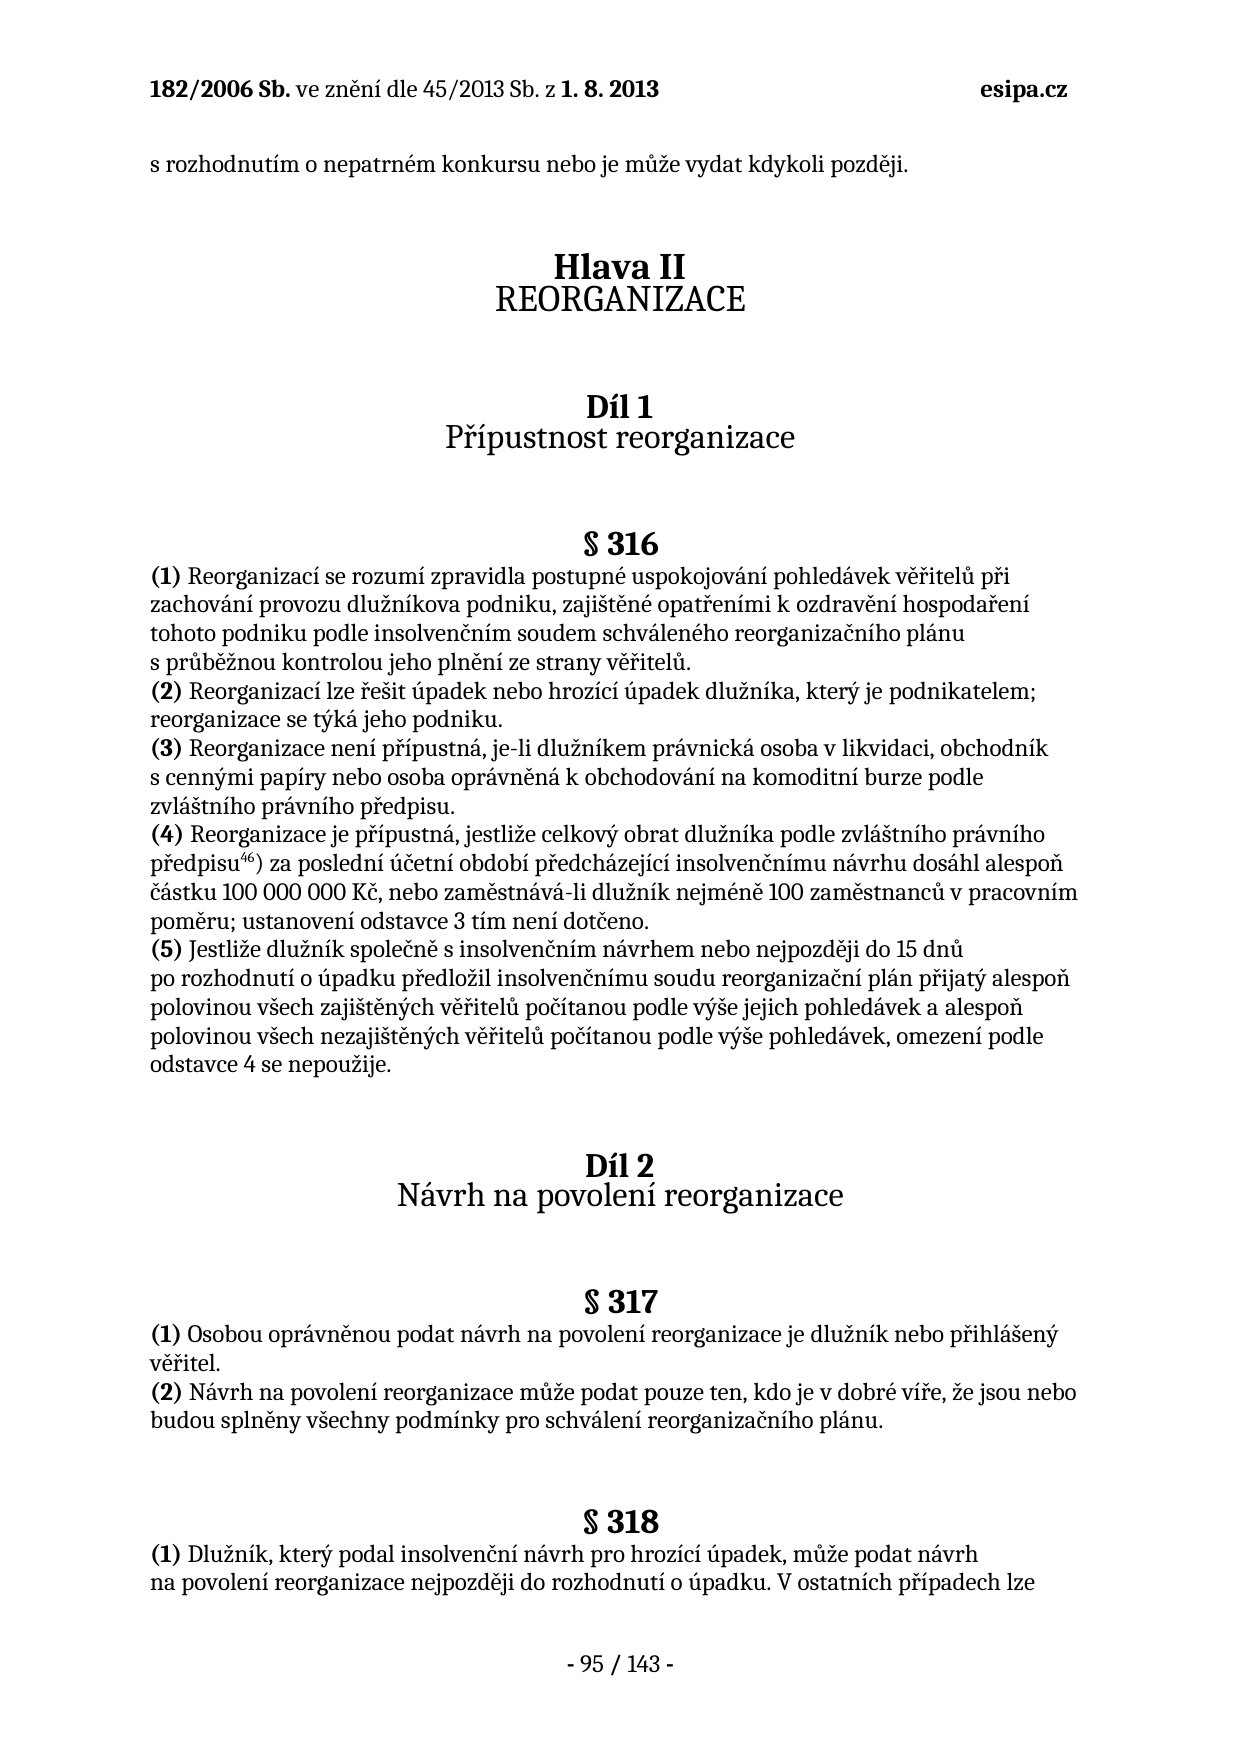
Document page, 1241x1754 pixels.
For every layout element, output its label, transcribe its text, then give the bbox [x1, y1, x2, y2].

text (4) Reorganizace je přípustná, jestliže celkový obrat dlužníka podle zvláštního právního předpisu46) za poslední účetní období předcházející insolvenčnímu návrhu dosáhl alespoň částku 100 000 000 Kč, nebo zaměstnává-li dlužník nejméně 100 zaměstnanců v pracovním poměru; ustanovení odstavce 3 tím není dotčeno. [150, 820, 1090, 935]
subtitle Díl 2 -Návrh na povolení reorganizace [150, 1152, 1090, 1215]
subtitle § 317 [150, 1288, 1090, 1320]
text (2) Reorganizací lze řešit úpadek nebo hrozící úpadek dlužníka, který je podnikatelem; reorganizace se týká jeho podniku. [150, 677, 1090, 734]
text (1) Reorganizací se rozumí zpravidla postupné uspokojování pohledávek věřitelů při zachování provozu dlužníkova podniku, zajištěné opatřeními k ozdravění hospodaření tohoto podniku podle insolvenčním soudem schváleného reorganizačního plánu s průběžnou kontrolou jeho plnění ze strany věřitelů. [150, 562, 1090, 677]
text (5) Jestliže dlužník společně s insolvenčním návrhem nebo nejpozději do 15 dnů po rozhodnutí o úpadku předložil insolvenčnímu soudu reorganizační plán přijatý alespoň polovinou všech zajištěných věřitelů počítanou podle výše jejich pohledávek a alespoň polovinou všech nezajištěných věřitelů počítanou podle výše pohledávek, omezení podle odstavce 4 se nepoužije. [150, 935, 1090, 1079]
subtitle § 318 [150, 1508, 1090, 1539]
subtitle § 316 [150, 530, 1090, 562]
subtitle Díl 1 -Přípustnost reorganizace [150, 394, 1090, 457]
text (3) Reorganizace není přípustná, je-li dlužníkem právnická osoba v likvidaci, obchodník s cennými papíry nebo osoba oprávněná k obchodování na komoditní burze podle zvláštního právního předpisu. [150, 734, 1090, 820]
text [150, 1539, 1090, 1597]
subtitle Hlava II -Reorganizace [150, 252, 1090, 321]
text (2) Návrh na povolení reorganizace může podat pouze ten, kdo je v dobré víře, že jsou nebo budou splněny všechny podmínky pro schválení reorganizačního plánu. [150, 1377, 1090, 1435]
text (1) Osobou oprávněnou podat návrh na povolení reorganizace je dlužník nebo přihlášený věřitel. [150, 1320, 1090, 1377]
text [150, 150, 1090, 179]
